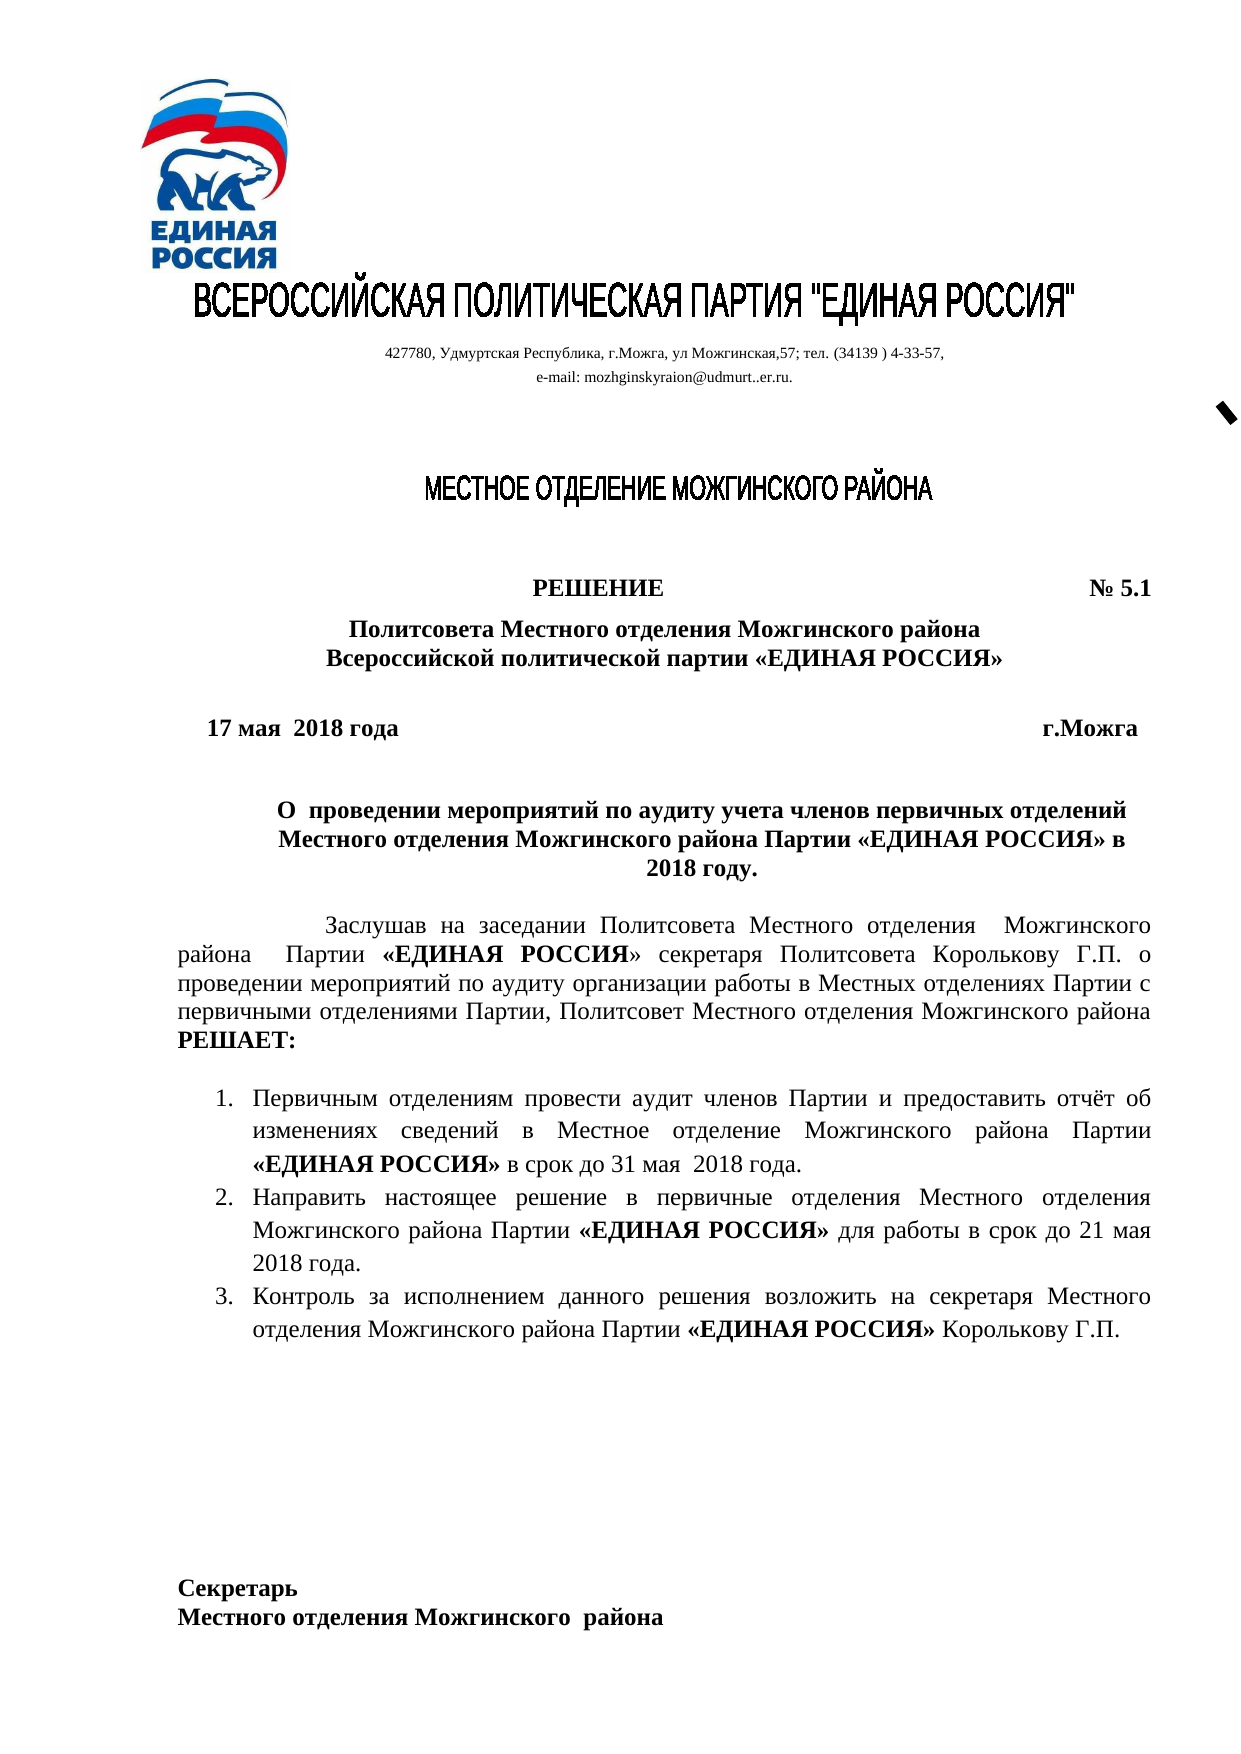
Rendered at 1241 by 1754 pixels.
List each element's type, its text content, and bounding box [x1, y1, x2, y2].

text Всероссийской политической партии «ЕДИНАЯ РОССИЯ» [177, 643, 1152, 671]
text Политсовета Местного отделения Можгинского района [177, 614, 1152, 643]
text Заслушав на заседании Политсовета Местного отделения Можгинского района Партии «ЕДИНАЯ РОССИЯ» секретаря Политсовета Королькову Г.П. о проведении мероприятий по аудиту организации работы в Местных отделениях Партии с первичными отделениями Партии, Политсовет Местного отделения Можгинского района РЕШАЕТ: [177, 910, 1152, 1054]
text Секретарь [177, 1573, 1152, 1602]
text РЕШЕНИЕ № 5.1 [207, 573, 1152, 601]
list Первичным отделениям провести аудит членов Партии и предоставить отчёт об изменениях сведений в Местное отделение Можгинского района Партии «ЕДИНАЯ РОССИЯ» в срок до 31 мая 2018 года. [215, 1083, 1152, 1177]
text Местного отделения Можгинского района [177, 1602, 1152, 1631]
list О проведении мероприятий по аудиту учета членов первичных отделений Местного отделения Можгинского района Партии «ЕДИНАЯ РОССИЯ» в 2018 году. [252, 795, 1152, 881]
text е-mail: mozhginskyraion@udmurt..er.ru. [177, 368, 1152, 386]
text 427780, Удмуртская Республика, г.Можга, ул Можгинская,57; тел. (34139 ) 4-33-57, [177, 344, 1152, 362]
picture [139, 78, 290, 273]
list Направить настоящее решение в первичные отделения Местного отделения Можгинского района Партии «ЕДИНАЯ РОССИЯ» для работы в срок до 21 мая 2018 года. [215, 1182, 1152, 1276]
list Контроль за исполнением данного решения возложить на секретаря Местного отделения Можгинского района Партии «ЕДИНАЯ РОССИЯ» Королькову Г.П. [215, 1281, 1152, 1342]
text 17 мая 2018 года г.Можга [207, 713, 1152, 741]
